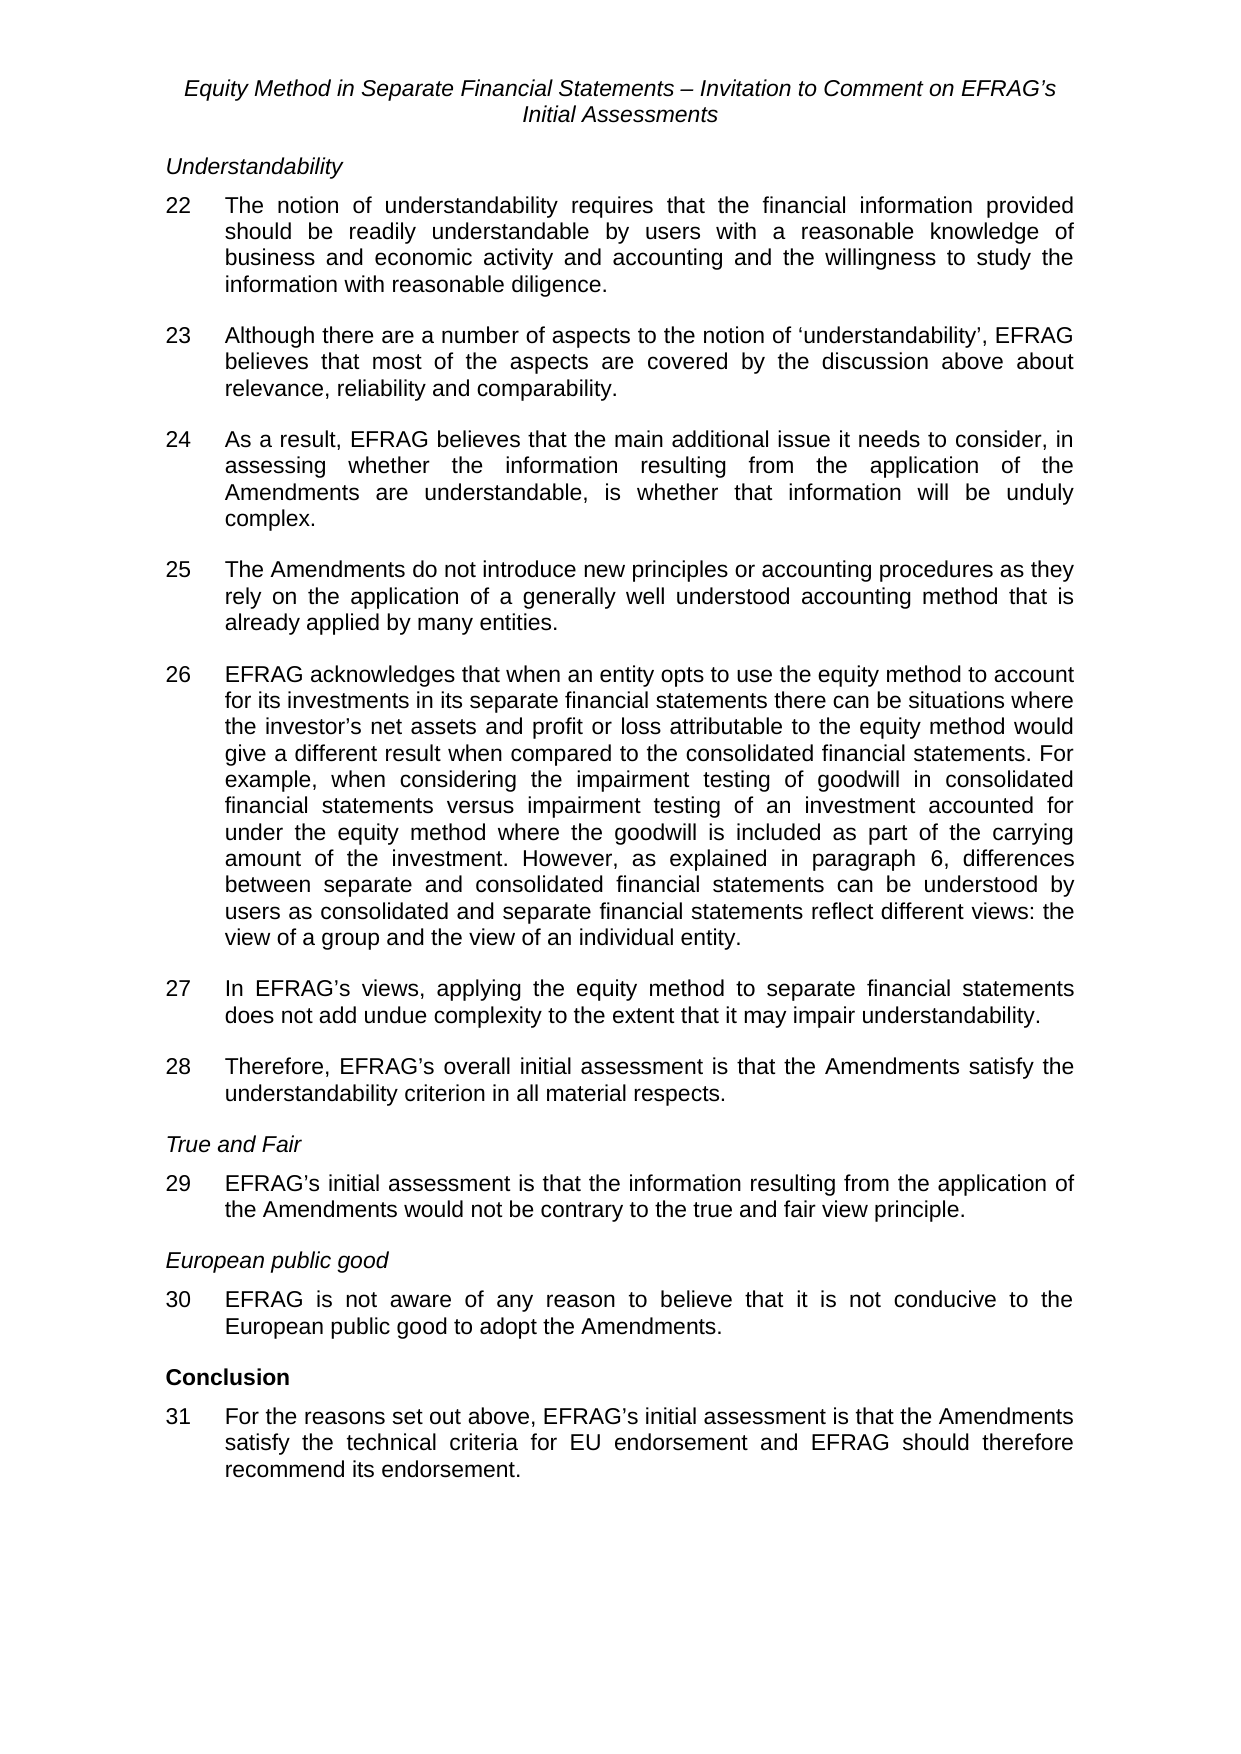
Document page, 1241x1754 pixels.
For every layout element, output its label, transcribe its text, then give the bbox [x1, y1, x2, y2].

subtitle True and Fair [165, 1131, 1075, 1157]
list In EFRAG’s views, applying the equity method to separate financial statements does not add undue complexity to the extent that it may impair understandability. [165, 975, 1075, 1028]
subtitle European public good [165, 1247, 1075, 1274]
list As a result, EFRAG believes that the main additional issue it needs to consider, in assessing whether the information resulting from the application of the Amendments are understandable, is whether that information will be unduly complex. [165, 426, 1075, 531]
list EFRAG’s initial assessment is that the information resulting from the application of the Amendments would not be contrary to the true and fair view principle. [165, 1170, 1075, 1222]
list The Amendments do not introduce new principles or accounting procedures as they rely on the application of a generally well understood accounting method that is already applied by many entities. [165, 556, 1075, 636]
list EFRAG acknowledges that when an entity opts to use the equity method to account for its investments in its separate financial statements there can be situations where the investor’s net assets and profit or loss attributable to the equity method would give a different result when compared to the consolidated financial statements. For example, when considering the impairment testing of goodwill in consolidated financial statements versus impairment testing of an investment accounted for under the equity method where the goodwill is included as part of the carrying amount of the investment. However, as explained in paragraph 6, differences between separate and consolidated financial statements can be understood by users as consolidated and separate financial statements reflect different views: the view of a group and the view of an individual entity. [165, 661, 1075, 950]
list EFRAG is not aware of any reason to believe that it is not conducive to the European public good to adopt the Amendments. [165, 1286, 1075, 1339]
list Therefore, EFRAG’s overall initial assessment is that the Amendments satisfy the understandability criterion in all material respects. [165, 1053, 1075, 1106]
list For the reasons set out above, EFRAG’s initial assessment is that the Amendments satisfy the technical criteria for EU endorsement and EFRAG should therefore recommend its endorsement. [165, 1403, 1075, 1482]
list The notion of understandability requires that the financial information provided should be readily understandable by users with a reasonable knowledge of business and economic activity and accounting and the willingness to study the information with reasonable diligence. [165, 192, 1075, 297]
subtitle Understandability [165, 153, 1075, 179]
subtitle Conclusion [165, 1364, 1075, 1390]
list Although there are a number of aspects to the notion of ‘understandability’, EFRAG believes that most of the aspects are covered by the discussion above about relevance, reliability and comparability. [165, 322, 1075, 401]
